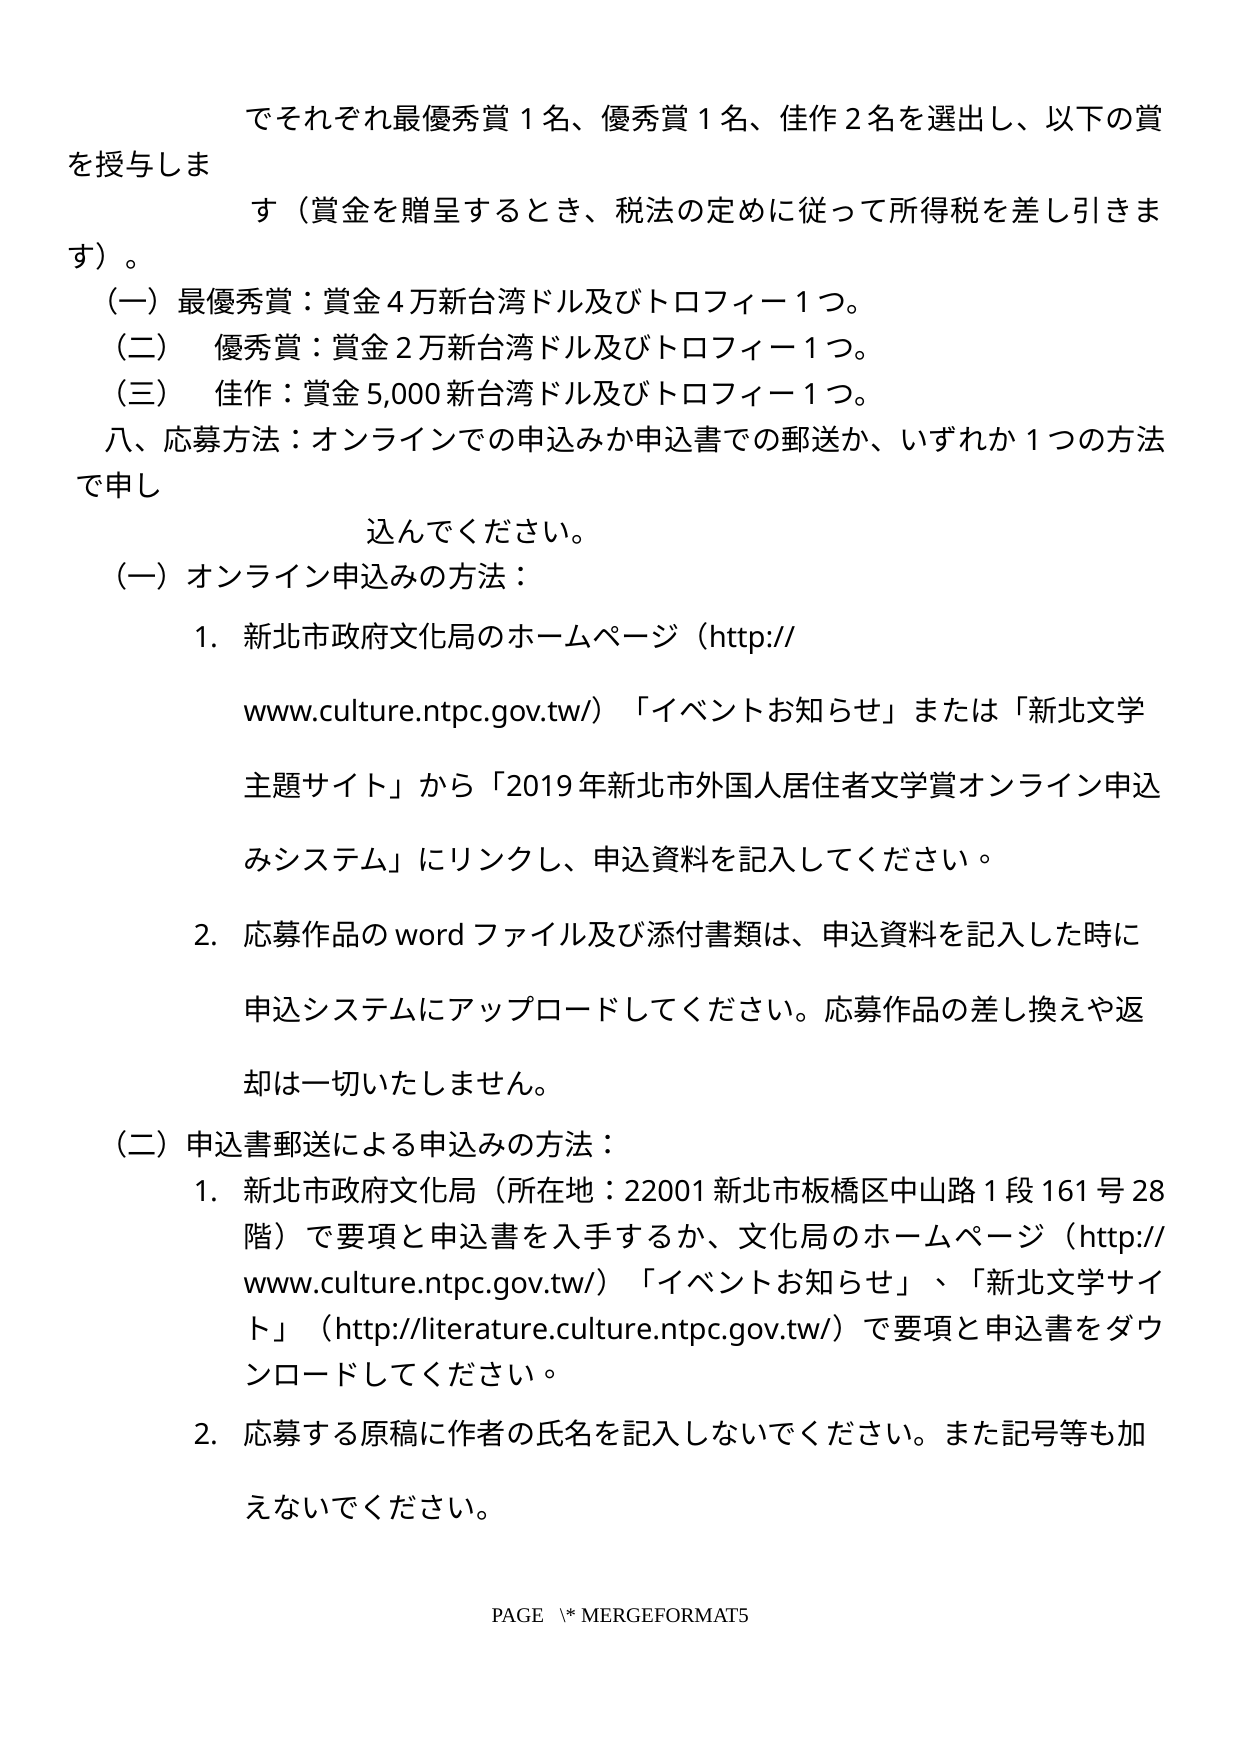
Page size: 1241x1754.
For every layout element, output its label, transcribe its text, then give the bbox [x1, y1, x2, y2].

text （三） 佳作：賞金5,000新台湾ドル及びトロフィー1つ。 [75, 368, 1165, 414]
text （一）オンライン申込みの方法： [75, 551, 1165, 597]
text 込んでください。 [75, 505, 1165, 551]
text 八、応募方法：オンラインでの申込みか申込書での郵送か、いずれか1つの方法で申し [75, 414, 1165, 505]
text （二）申込書郵送による申込みの方法： [75, 1119, 1165, 1165]
list 新北市政府文化局のホームページ（http://www.culture.ntpc.gov.tw/）「イベントお知らせ」または「新北文学主題サイト」から「2019年新北市外国人居住者文学賞オンライン申込みシステム」にリンクし、申込資料を記入してください。 [193, 597, 1165, 895]
list 新北市政府文化局（所在地：22001新北市板橋区中山路1段161号28階）で要項と申込書を入手するか、文化局のホームページ（http://www.culture.ntpc.gov.tw/）「イベントお知らせ」、「新北文学サイト」（http://literature.culture.ntpc.gov.tw/）で要項と申込書をダウンロードしてください。 [193, 1165, 1165, 1394]
text す（賞金を贈呈するとき、税法の定めに従って所得税を差し引きます）。 [66, 184, 1165, 276]
text でそれぞれ最優秀賞1名、優秀賞1名、佳作2名を選出し、以下の賞を授与しま [66, 93, 1165, 184]
list 応募作品のwordファイル及び添付書類は、申込資料を記入した時に申込システムにアップロードしてください。応募作品の差し換えや返却は一切いたしません。 [193, 895, 1165, 1119]
list 応募する原稿に作者の氏名を記入しないでください。また記号等も加えないでください。 [193, 1394, 1165, 1543]
text （二） 優秀賞：賞金2万新台湾ドル及びトロフィー1つ。 [75, 322, 1165, 368]
text （一）最優秀賞：賞金4万新台湾ドル及びトロフィー1つ。 [66, 276, 1165, 322]
